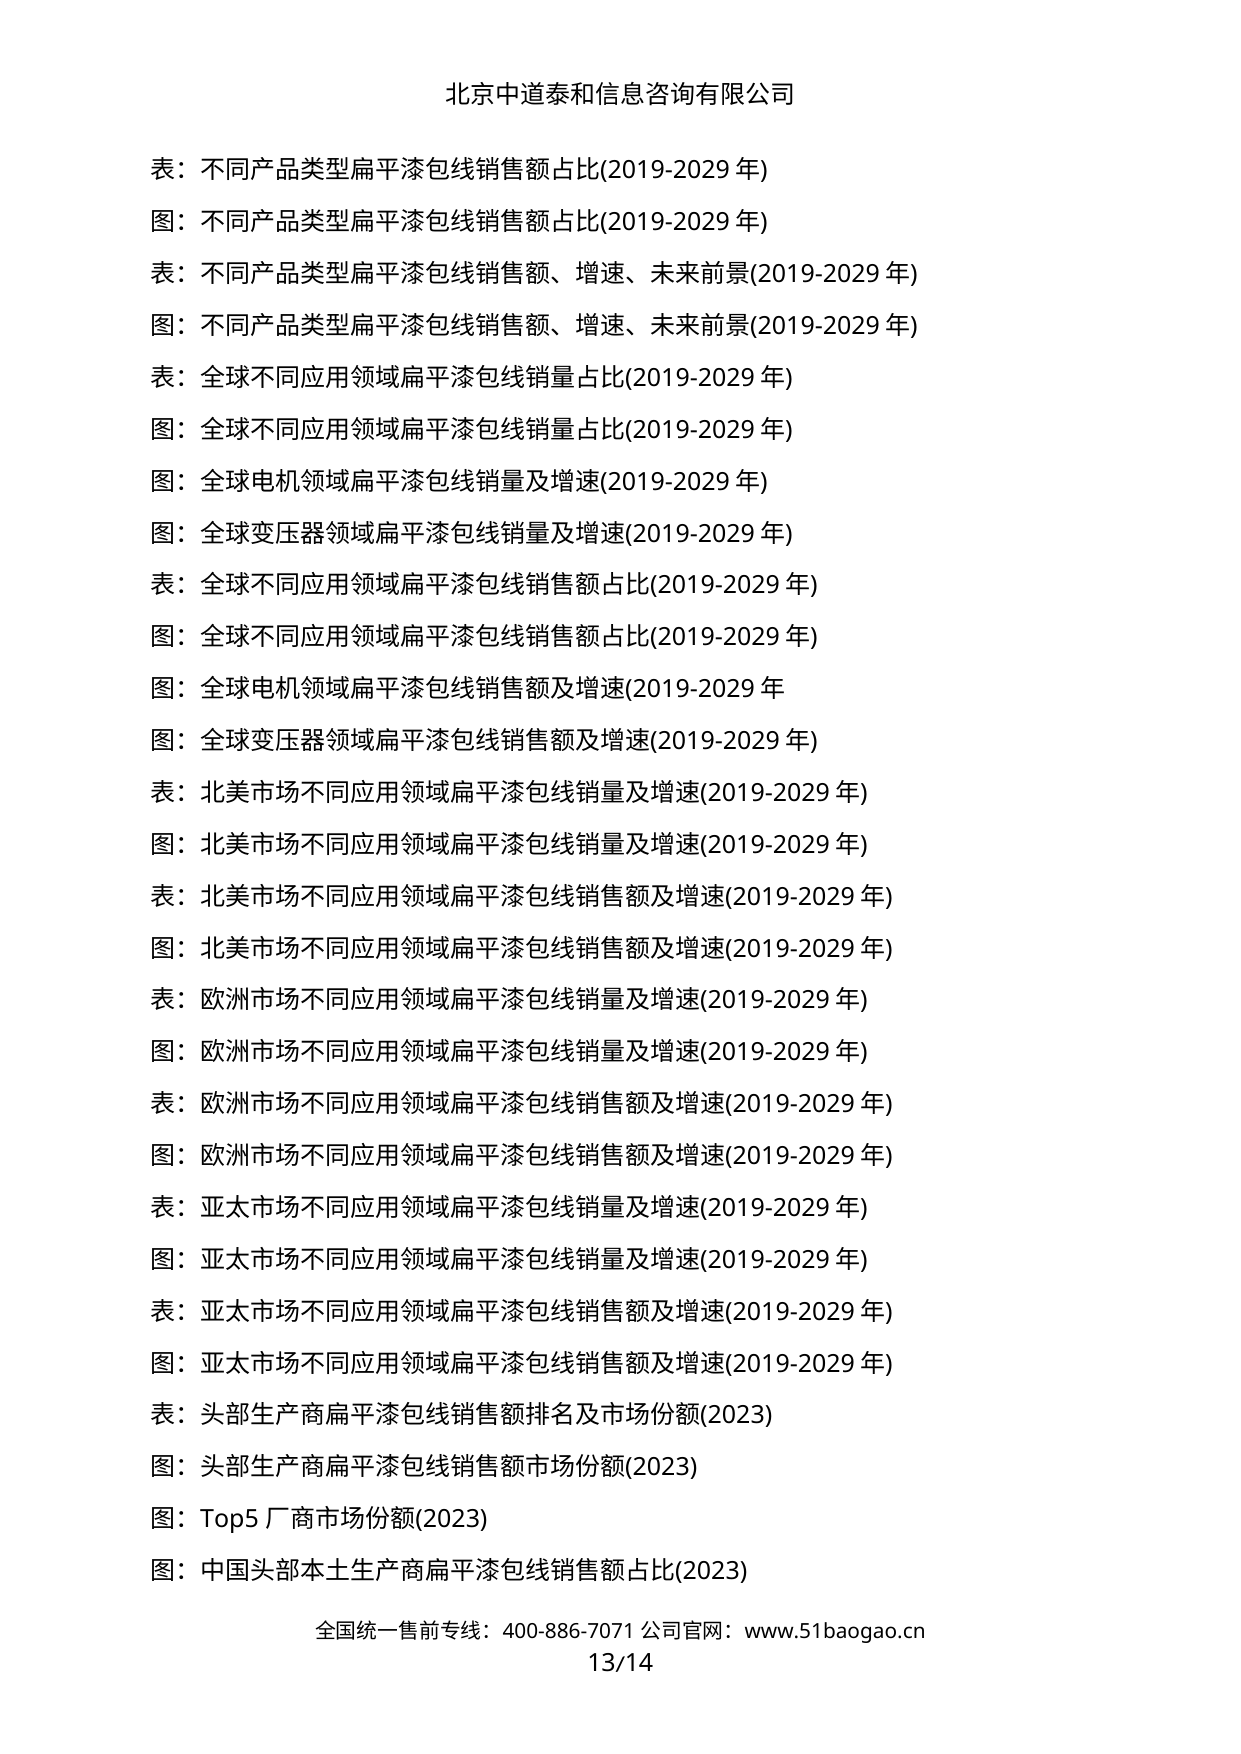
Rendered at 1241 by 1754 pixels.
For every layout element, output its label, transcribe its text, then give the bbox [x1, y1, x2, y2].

text 表：亚太市场不同应用领域扁平漆包线销售额及增速(2019-2029年) [150, 1291, 1090, 1327]
text 图：全球电机领域扁平漆包线销量及增速(2019-2029年) [150, 461, 1090, 497]
text 图：Top5 厂商市场份额(2023) [150, 1499, 1090, 1535]
text 表：北美市场不同应用领域扁平漆包线销量及增速(2019-2029年) [150, 772, 1090, 809]
text 图：不同产品类型扁平漆包线销售额、增速、未来前景(2019-2029年) [150, 306, 1090, 342]
text 图：亚太市场不同应用领域扁平漆包线销售额及增速(2019-2029年) [150, 1343, 1090, 1379]
text 图：北美市场不同应用领域扁平漆包线销售额及增速(2019-2029年) [150, 928, 1090, 964]
text 表：头部生产商扁平漆包线销售额排名及市场份额(2023) [150, 1395, 1090, 1431]
text 表：亚太市场不同应用领域扁平漆包线销量及增速(2019-2029年) [150, 1187, 1090, 1224]
text 表：不同产品类型扁平漆包线销售额、增速、未来前景(2019-2029年) [150, 254, 1090, 290]
text 表：欧洲市场不同应用领域扁平漆包线销量及增速(2019-2029年) [150, 980, 1090, 1016]
text 图：不同产品类型扁平漆包线销售额占比(2019-2029年) [150, 202, 1090, 238]
text 图：全球电机领域扁平漆包线销售额及增速(2019-2029年 [150, 669, 1090, 705]
text 表：北美市场不同应用领域扁平漆包线销售额及增速(2019-2029年) [150, 876, 1090, 912]
text 图：北美市场不同应用领域扁平漆包线销量及增速(2019-2029年) [150, 824, 1090, 861]
text 表：全球不同应用领域扁平漆包线销量占比(2019-2029年) [150, 357, 1090, 394]
text 图：全球不同应用领域扁平漆包线销售额占比(2019-2029年) [150, 617, 1090, 653]
text 图：全球不同应用领域扁平漆包线销量占比(2019-2029年) [150, 409, 1090, 446]
text 图：欧洲市场不同应用领域扁平漆包线销售额及增速(2019-2029年) [150, 1136, 1090, 1172]
text 图：全球变压器领域扁平漆包线销售额及增速(2019-2029年) [150, 721, 1090, 757]
text 表：不同产品类型扁平漆包线销售额占比(2019-2029年) [150, 150, 1090, 186]
text 图：中国头部本土生产商扁平漆包线销售额占比(2023) [150, 1551, 1090, 1587]
text 图：欧洲市场不同应用领域扁平漆包线销量及增速(2019-2029年) [150, 1032, 1090, 1068]
text 图：头部生产商扁平漆包线销售额市场份额(2023) [150, 1447, 1090, 1483]
text 图：亚太市场不同应用领域扁平漆包线销量及增速(2019-2029年) [150, 1239, 1090, 1276]
text 表：全球不同应用领域扁平漆包线销售额占比(2019-2029年) [150, 565, 1090, 601]
text 表：欧洲市场不同应用领域扁平漆包线销售额及增速(2019-2029年) [150, 1084, 1090, 1120]
text 图：全球变压器领域扁平漆包线销量及增速(2019-2029年) [150, 513, 1090, 549]
